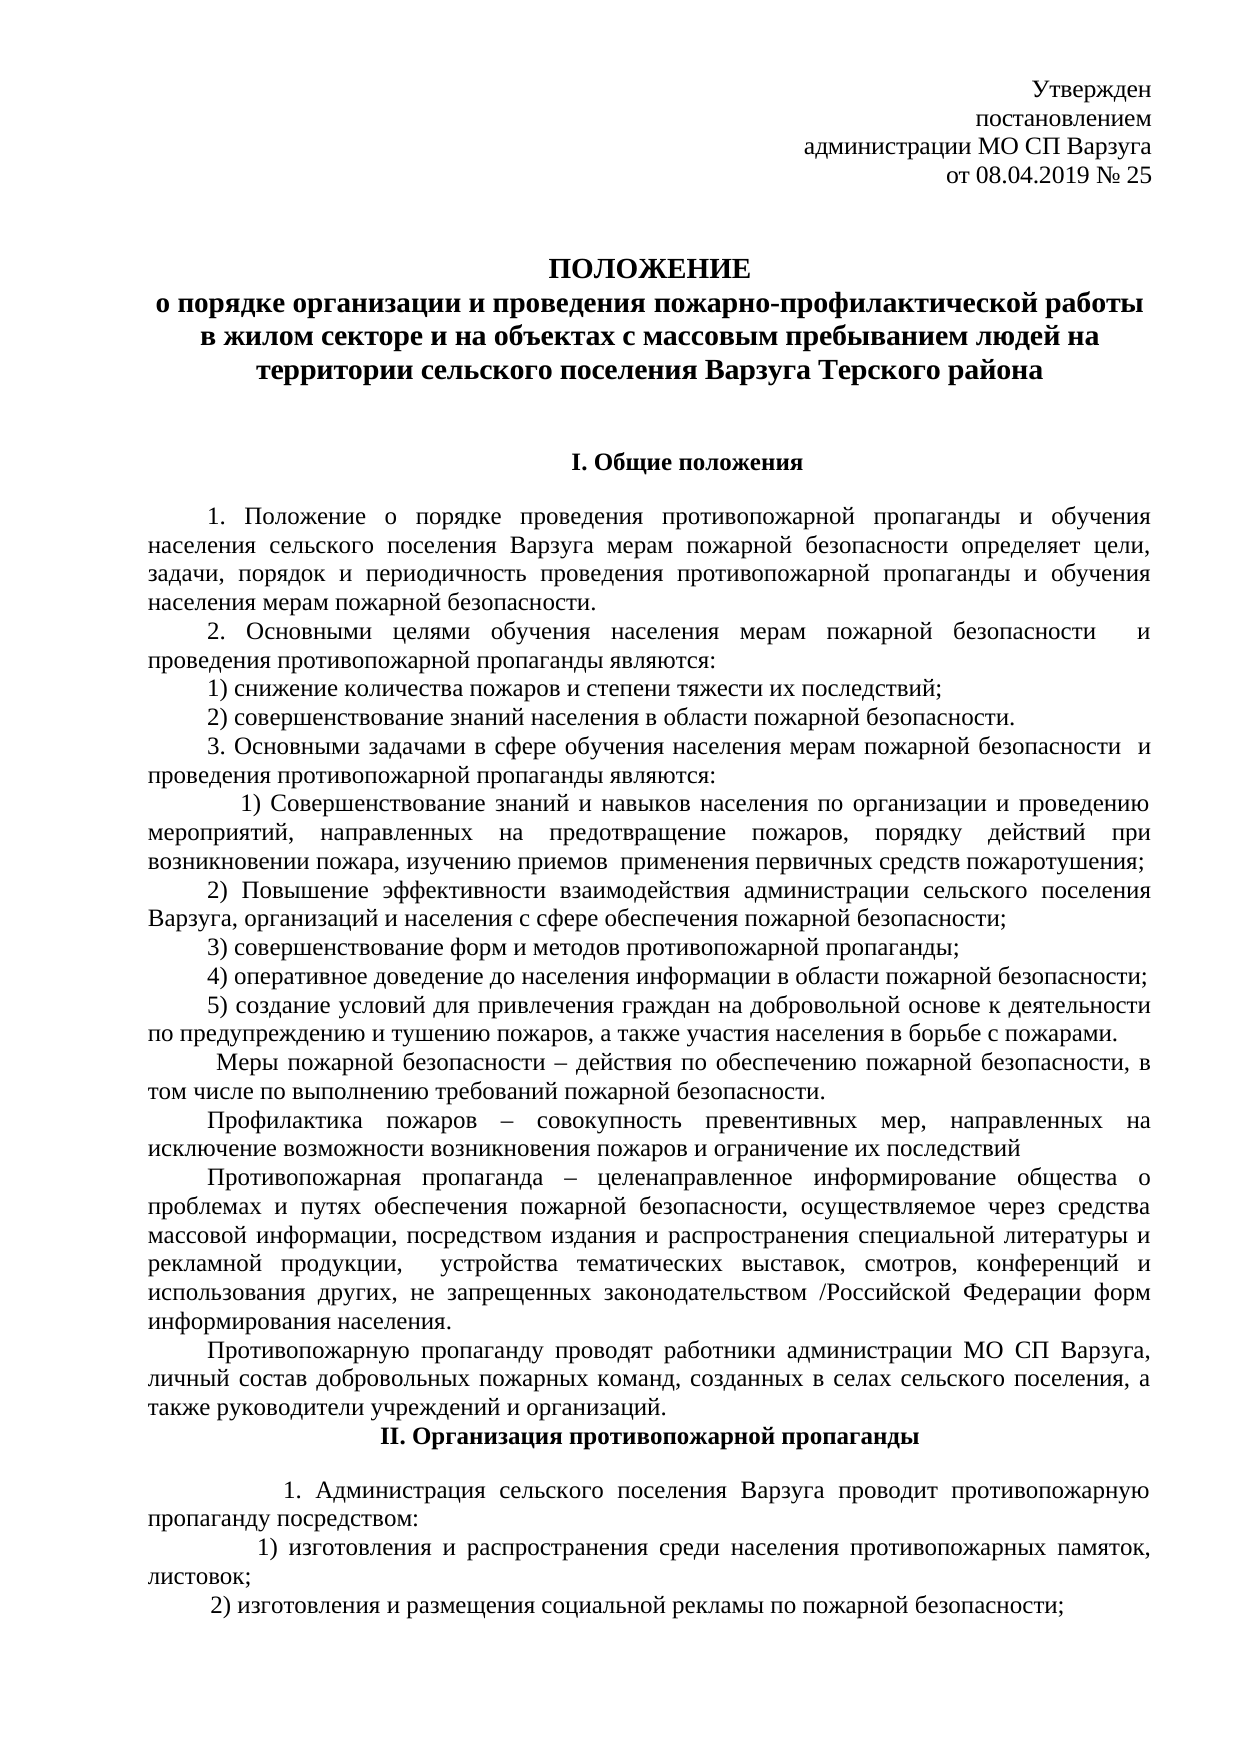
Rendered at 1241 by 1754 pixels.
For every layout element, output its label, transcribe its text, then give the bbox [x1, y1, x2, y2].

text ПОЛОЖЕНИЕ [148, 251, 1152, 285]
text Противопожарную пропаганду проводят работники администрации МО СП Варзуга, личный состав добровольных пожарных команд, созданных в селах сельского поселения, а также руководители учреждений и организаций. [148, 1335, 1152, 1421]
text Меры пожарной безопасности – действия по обеспечению пожарной безопасности, в том числе по выполнению требований пожарной безопасности. [148, 1047, 1152, 1105]
text постановлением [148, 103, 1152, 131]
text 1) снижение количества пожаров и степени тяжести их последствий; [148, 673, 1152, 702]
text 3) совершенствование форм и методов противопожарной пропаганды; [148, 932, 1152, 961]
text 5) создание условий для привлечения граждан на добровольной основе к деятельности по предупреждению и тушению пожаров, а также участия населения в борьбе с пожарами. [148, 990, 1152, 1047]
text 3. Основными задачами в сфере обучения населения мерам пожарной безопасности и проведения противопожарной пропаганды являются: [148, 731, 1152, 788]
text о порядке организации и проведения пожарно-профилактической работы в жилом секторе и на объектах с массовым пребыванием людей на территории сельского поселения Варзуга Терского района [148, 285, 1152, 385]
list I. Общие положения [223, 447, 1152, 476]
text 2) совершенствование знаний населения в области пожарной безопасности. [148, 702, 1152, 731]
text 1. Положение о порядке проведения противопожарной пропаганды и обучения населения сельского поселения Варзуга мерам пожарной безопасности определяет цели, задачи, порядок и периодичность проведения противопожарной пропаганды и обучения населения мерам пожарной безопасности. [148, 501, 1152, 616]
text 2) Повышение эффективности взаимодействия администрации сельского поселения Варзуга, организаций и населения с сфере обеспечения пожарной безопасности; [148, 875, 1152, 932]
text 1. Администрация сельского поселения Варзуга проводит противопожарную пропаганду посредством: [148, 1475, 1152, 1532]
text II. Организация противопожарной пропаганды [148, 1421, 1152, 1450]
text 1) Совершенствование знаний и навыков населения по организации и проведению мероприятий, направленных на предотвращение пожаров, порядку действий при возникновении пожара, изучению приемов применения первичных средств пожаротушения; [148, 788, 1152, 875]
text 4) оперативное доведение до населения информации в области пожарной безопасности; [148, 961, 1152, 990]
text администрации МО СП Варзуга [236, 131, 1152, 160]
text Противопожарная пропаганда – целенаправленное информирование общества о проблемах и путях обеспечения пожарной безопасности, осуществляемое через средства массовой информации, посредством издания и распространения специальной литературы и рекламной продукции, устройства тематических выставок, смотров, конференций и использования других, не запрещенных законодательством /Российской Федерации форм информирования населения. [148, 1162, 1152, 1335]
text Профилактика пожаров – совокупность превентивных мер, направленных на исключение возможности возникновения пожаров и ограничение их последствий [148, 1105, 1152, 1162]
text Утвержден [148, 74, 1152, 103]
text 1) изготовления и распространения среди населения противопожарных памяток, листовок; [148, 1532, 1152, 1590]
text 2. Основными целями обучения населения мерам пожарной безопасности и проведения противопожарной пропаганды являются: [148, 616, 1152, 673]
text 2) изготовления и размещения социальной рекламы по пожарной безопасности; [148, 1590, 1152, 1618]
text от 08.04.2019 № 25 [236, 160, 1152, 189]
